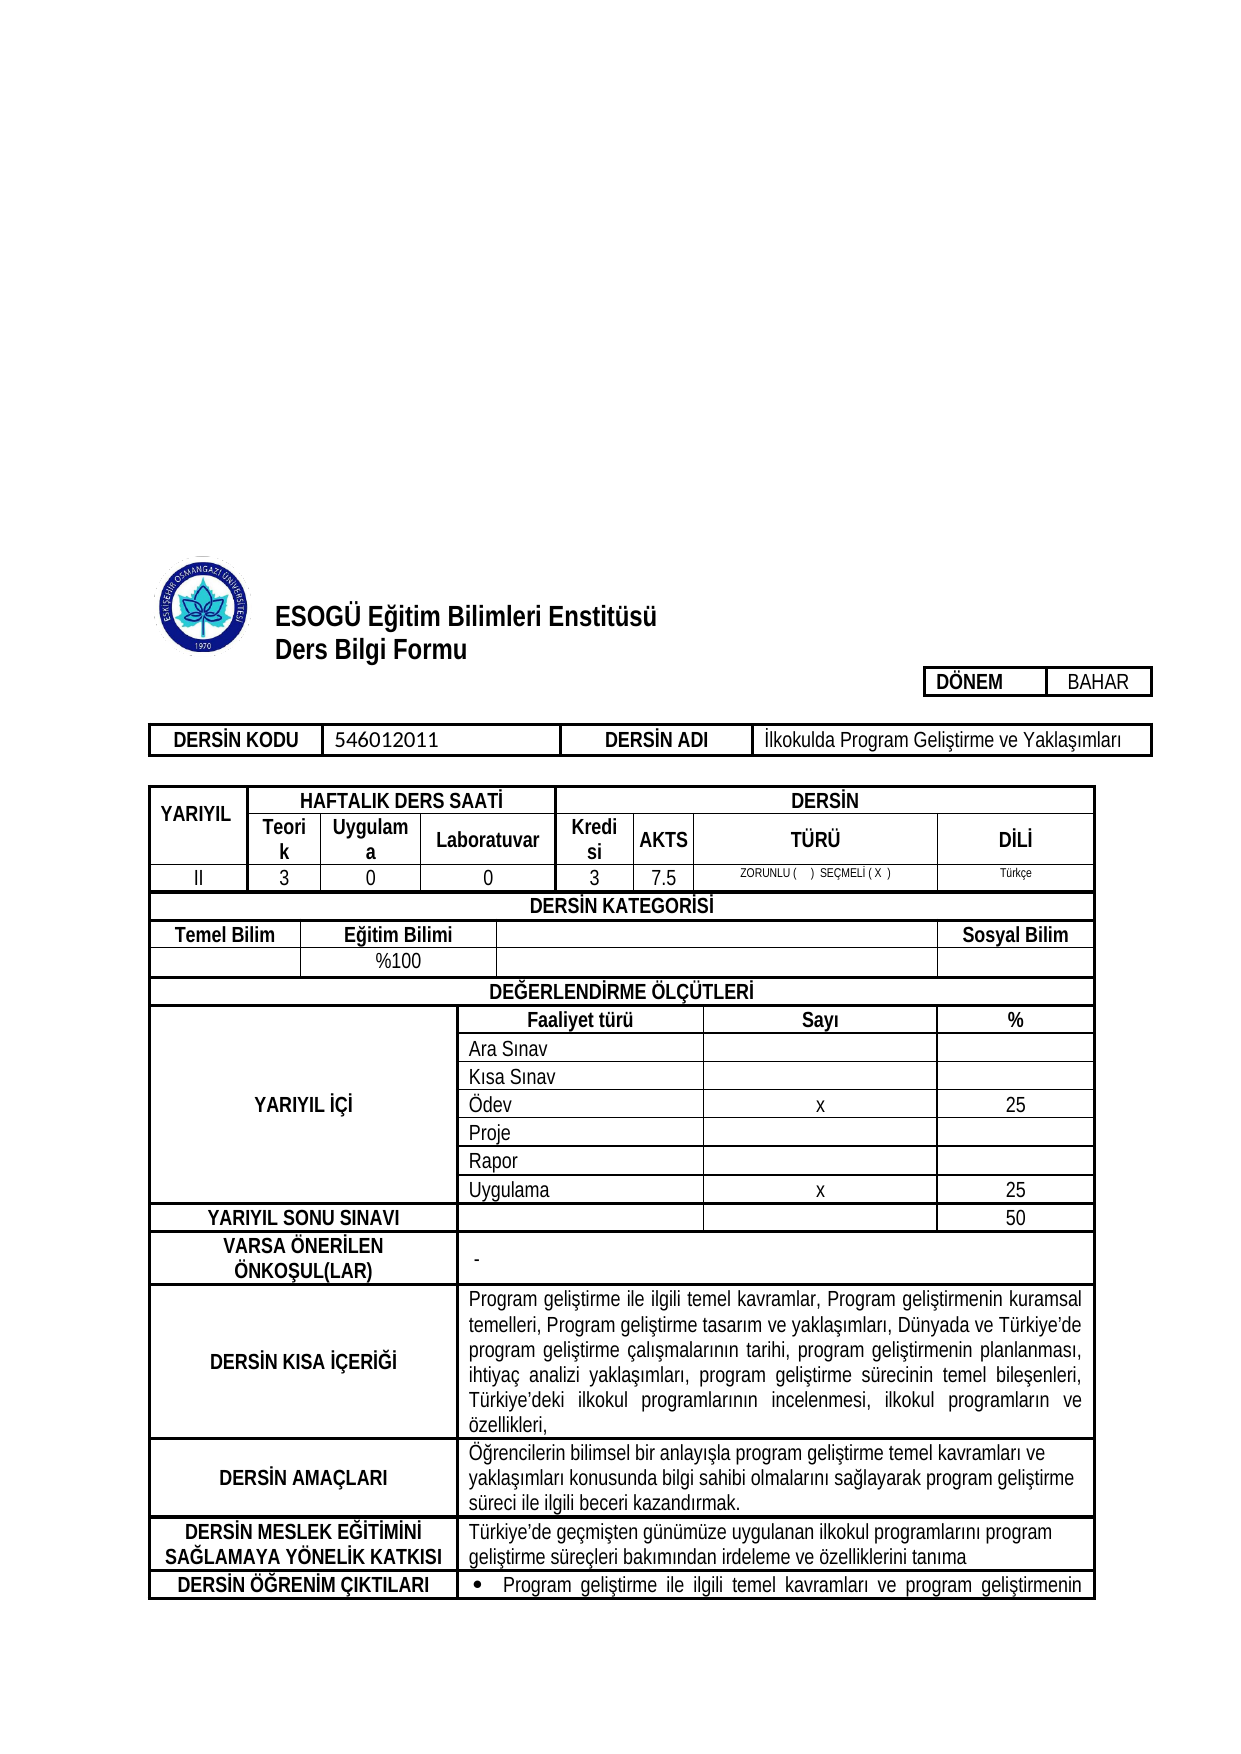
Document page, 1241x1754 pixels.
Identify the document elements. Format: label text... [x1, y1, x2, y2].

table_header DERSİN KODU [151, 726, 321, 753]
table_cell - [459, 1233, 1093, 1283]
picture [148, 552, 257, 660]
table_cell Laboratuvar [421, 814, 554, 864]
table_cell 25 [938, 1090, 1093, 1117]
table_cell Öğrencilerin bilimsel bir anlayışla program geliştirme temel kavramları ve yaklaşımları konusunda bilgi sahibi olmalarını sağlayarak program geliştirme süreci ile ilgili beceri kazandırmak. [459, 1440, 1093, 1515]
table_cell 3 [557, 865, 633, 890]
table_cell [938, 948, 1093, 976]
table_cell x [704, 1176, 936, 1202]
table_cell x [704, 1090, 936, 1117]
table_cell AKTS [634, 814, 693, 864]
table_cell Uygulama [321, 814, 420, 864]
table_cell Kısa Sınav [459, 1062, 703, 1089]
table_cell % [938, 1007, 1093, 1032]
table_cell YARIYIL SONU SINAVI [151, 1205, 456, 1230]
text Ders Bilgi Formu [148, 632, 1093, 666]
table_cell Proje [459, 1118, 703, 1145]
table_cell [938, 1118, 1093, 1145]
table_cell [704, 1034, 936, 1061]
table_cell [497, 922, 937, 947]
table_header İlkokulda Program Geliştirme ve Yaklaşımları [754, 726, 1150, 753]
table_cell DERSİN MESLEK EĞİTİMİNİ SAĞLAMAYA YÖNELİK KATKISI [151, 1519, 456, 1569]
table_cell TÜRÜ [694, 814, 937, 864]
table_cell Türkiye’de geçmişten günümüze uygulanan ilkokul programlarını program geliştirme süreçleri bakımından irdeleme ve özelliklerini tanıma [459, 1519, 1093, 1569]
table_cell 7.5 [634, 865, 693, 890]
table_cell DERSİN KISA İÇERİĞİ [151, 1286, 456, 1437]
table_cell [459, 1205, 703, 1230]
table_cell Sosyal Bilim [938, 922, 1093, 947]
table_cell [459, 1572, 1093, 1597]
table_cell Ödev [459, 1090, 703, 1117]
table_cell [938, 1034, 1093, 1061]
table_cell Uygulama [459, 1176, 703, 1202]
table_cell Program geliştirme ile ilgili temel kavramlar, Program geliştirmenin kuramsal temelleri, Program geliştirme tasarım ve yaklaşımları, Dünyada ve Türkiye’de program geliştirme çalışmalarının tarihi, program geliştirmenin planlanması, ihtiyaç analizi yaklaşımları, program geliştirme sürecinin temel bileşenleri, Türkiye’deki ilkokul programlarının incelenmesi, ilkokul programların ve özellikleri, [459, 1286, 1093, 1437]
table_header 546012011 [324, 726, 559, 753]
table_cell [704, 1147, 936, 1173]
table_header DERSİN ADI [562, 726, 751, 753]
table_cell 3 [249, 865, 320, 890]
table_cell [938, 1062, 1093, 1089]
table_cell YARIYIL İÇİ [151, 1007, 456, 1202]
table_header DERSİN [557, 788, 1093, 813]
table_cell 0 [421, 865, 554, 890]
table_cell Ara Sınav [459, 1034, 703, 1061]
table_cell [704, 1205, 936, 1230]
table_header HAFTALIK DERS SAATİ [249, 788, 554, 813]
text ESOGÜ Eğitim Bilimleri Enstitüsü [257, 599, 1093, 632]
table_cell Temel Bilim [151, 922, 300, 947]
table_cell II [151, 865, 246, 890]
table_cell ZORUNLU ( ) SEÇMELİ ( X ) [694, 865, 937, 890]
table_cell 50 [938, 1205, 1093, 1230]
table_cell Türkçe [938, 865, 1093, 890]
table_cell Sayı [704, 1007, 936, 1032]
table_cell [497, 948, 937, 976]
table_cell DERSİN AMAÇLARI [151, 1440, 456, 1515]
table_cell [938, 1147, 1093, 1173]
table_cell %100 [301, 948, 496, 976]
table_cell 25 [938, 1176, 1093, 1202]
table_cell DEĞERLENDİRME ÖLÇÜTLERİ [151, 979, 1093, 1004]
table_cell DİLİ [938, 814, 1093, 864]
table_cell [151, 948, 300, 976]
table_cell VARSA ÖNERİLEN ÖNKOŞUL(LAR) [151, 1233, 456, 1283]
table_header BAHAR [1048, 669, 1150, 694]
table_cell Rapor [459, 1147, 703, 1173]
table_cell [704, 1118, 936, 1145]
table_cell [151, 1572, 456, 1597]
table_cell Faaliyet türü [459, 1007, 703, 1032]
table_cell Eğitim Bilimi [301, 922, 496, 947]
table_cell 0 [321, 865, 420, 890]
table_cell Kredisi [557, 814, 633, 864]
table_cell DERSİN KATEGORİSİ [151, 894, 1093, 918]
table_header YARIYIL [151, 788, 246, 864]
table_cell Teorik [249, 814, 320, 864]
table_header DÖNEM [926, 669, 1045, 694]
table_cell [704, 1062, 936, 1089]
